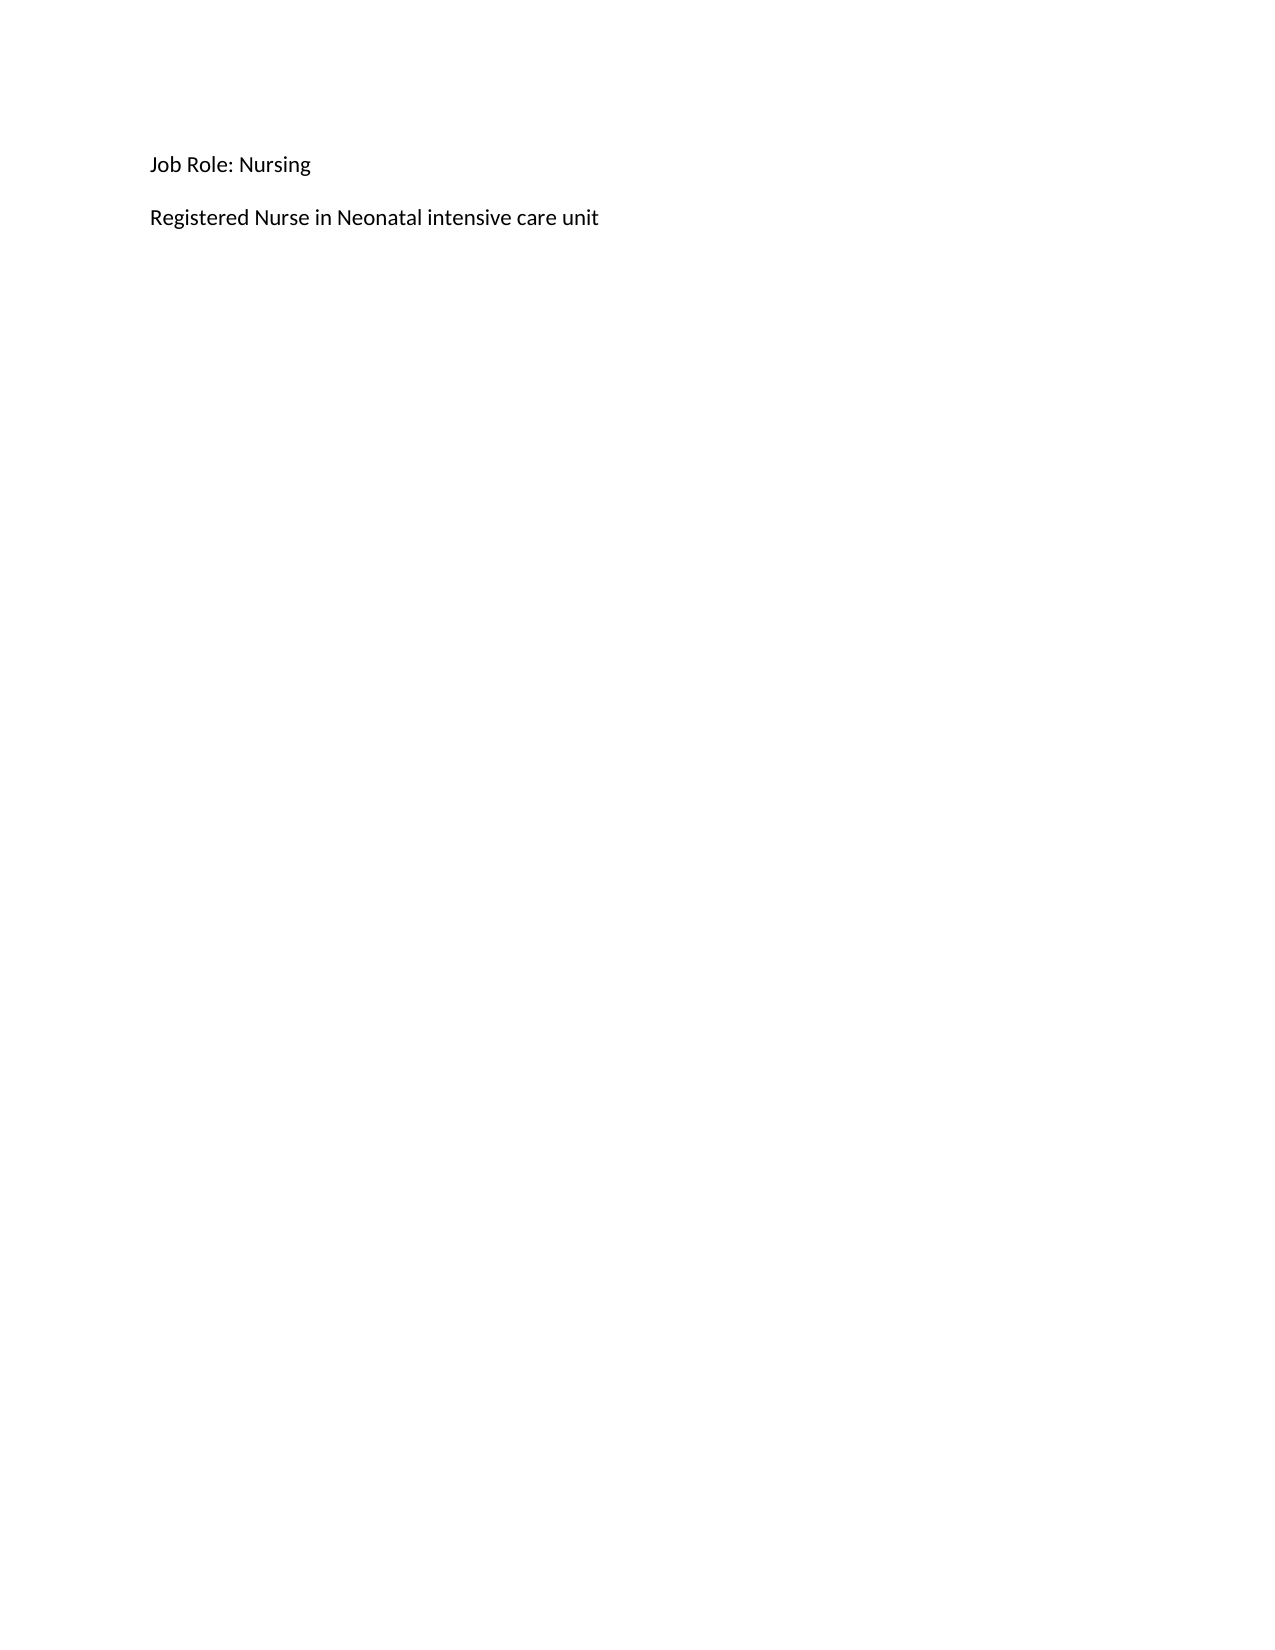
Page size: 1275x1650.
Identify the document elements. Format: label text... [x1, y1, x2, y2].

text Registered Nurse in Neonatal intensive care unit [150, 203, 1125, 231]
text Job Role: Nursing [150, 150, 1125, 178]
